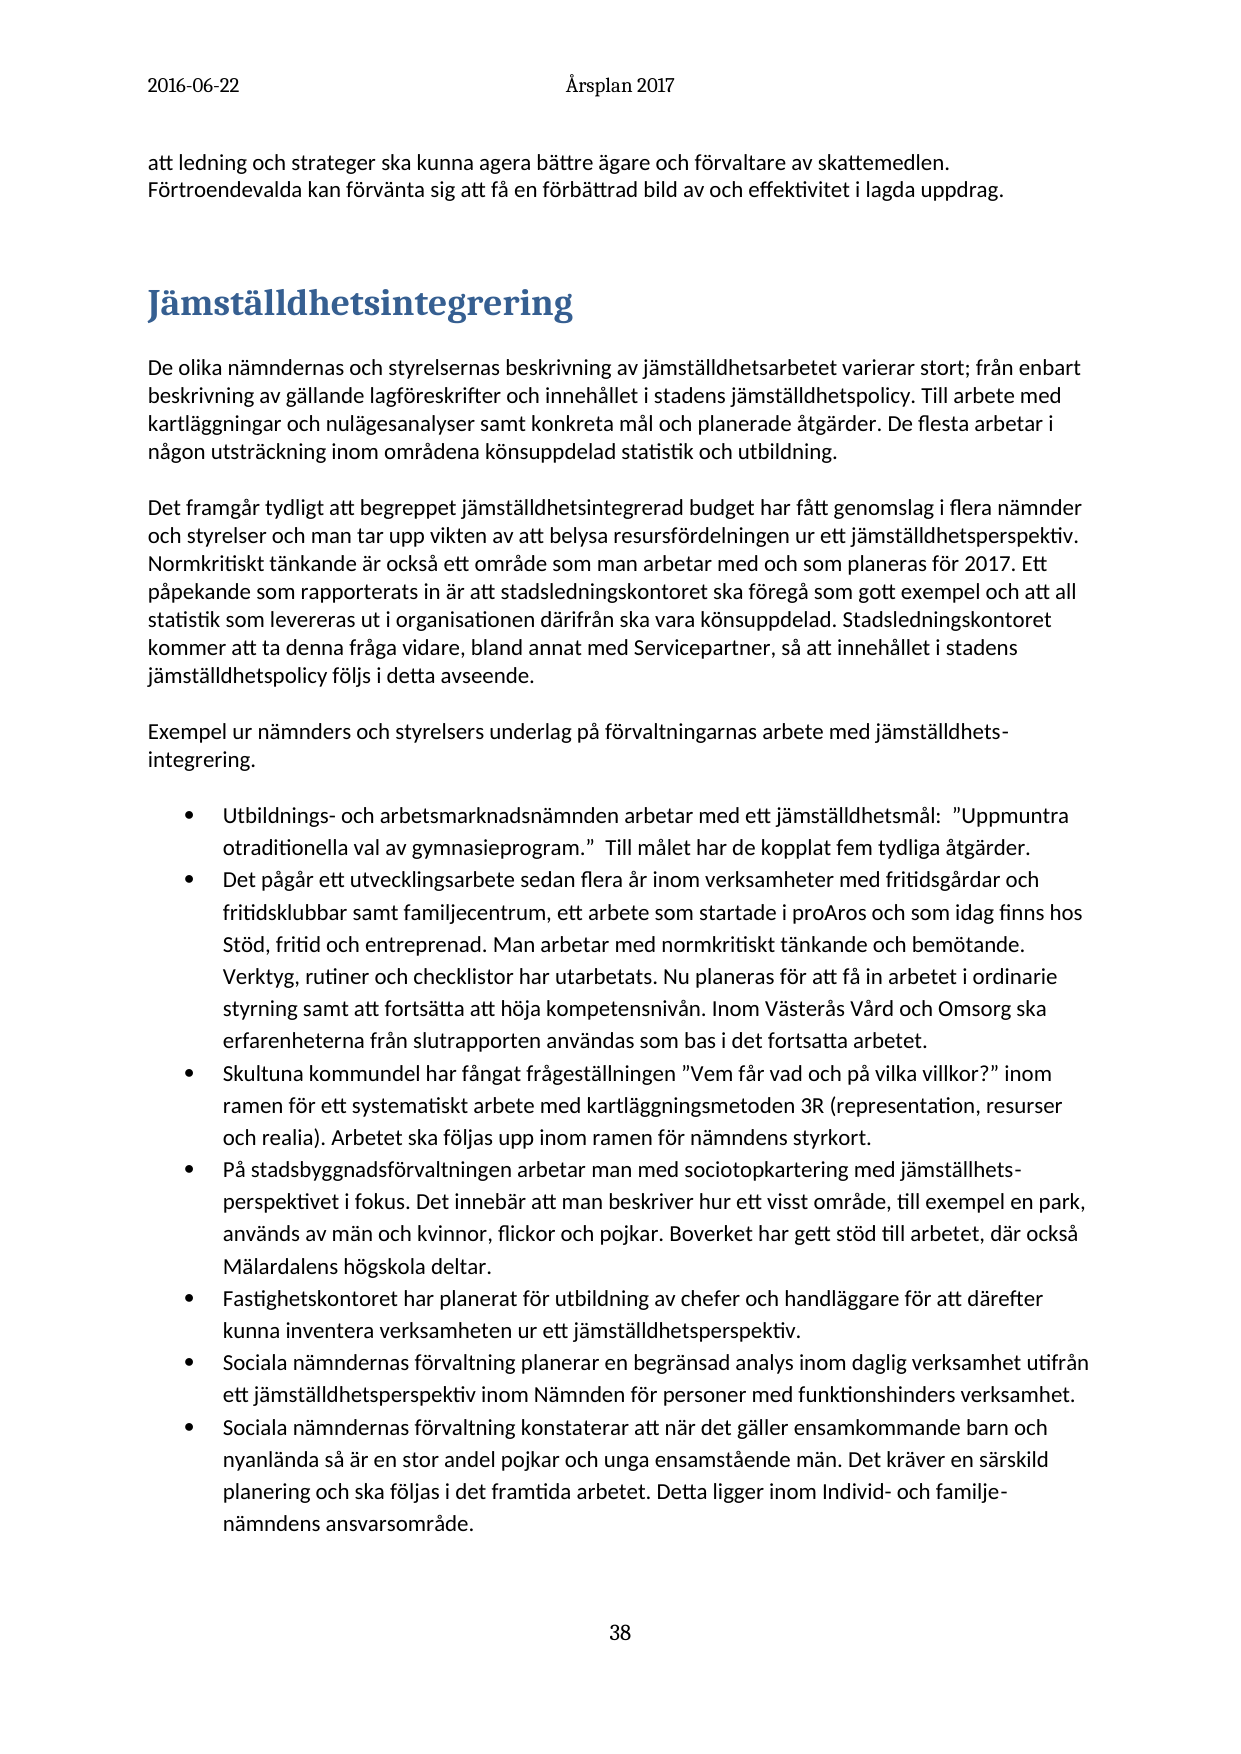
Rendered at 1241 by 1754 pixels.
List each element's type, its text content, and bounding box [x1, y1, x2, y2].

text Exempel ur nämnders och styrelsers underlag på förvaltningarnas arbete med jämställdhetsintegrering. [148, 717, 1093, 773]
subtitle Jämställdhetsintegrering [148, 282, 1093, 325]
list Det pågår ett utvecklingsarbete sedan flera år inom verksamheter med fritidsgårdar och fritidsklubbar samt familjecentrum, ett arbete som startade i proAros och som idag finns hos Stöd, fritid och entreprenad. Man arbetar med normkritiskt tänkande och bemötande. Verktyg, rutiner och checklistor har utarbetats. Nu planeras för att få in arbetet i ordinarie styrning samt att fortsätta att höja kompetensnivån. Inom Västerås Vård och Omsorg ska erfarenheterna från slutrapporten användas som bas i det fortsatta arbetet. [185, 866, 1093, 1054]
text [148, 148, 1093, 204]
list Sociala nämndernas förvaltning planerar en begränsad analys inom daglig verksamhet utifrån ett jämställdhetsperspektiv inom Nämnden för personer med funktionshinders verksamhet. [185, 1348, 1093, 1408]
list Fastighetskontoret har planerat för utbildning av chefer och handläggare för att därefter kunna inventera verksamheten ur ett jämställdhetsperspektiv. [185, 1284, 1093, 1344]
list Sociala nämndernas förvaltning konstaterar att när det gäller ensamkommande barn och nyanlända så är en stor andel pojkar och unga ensamstående män. Det kräver en särskild planering och ska följas i det framtida arbetet. Detta ligger inom Individ- och familjenämndens ansvarsområde. [185, 1413, 1093, 1537]
text De olika nämndernas och styrelsernas beskrivning av jämställdhetsarbetet varierar stort; från enbart beskrivning av gällande lagföreskrifter och innehållet i stadens jämställdhetspolicy. Till arbete med kartläggningar och nulägesanalyser samt konkreta mål och planerade åtgärder. De flesta arbetar i någon utsträckning inom områdena könsuppdelad statistik och utbildning. [148, 353, 1093, 465]
list Utbildnings- och arbetsmarknadsnämnden arbetar med ett jämställdhetsmål: ”Uppmuntra otraditionella val av gymnasieprogram.” Till målet har de kopplat fem tydliga åtgärder. [185, 801, 1093, 861]
text Det framgår tydligt att begreppet jämställdhetsintegrerad budget har fått genomslag i flera nämnder och styrelser och man tar upp vikten av att belysa resursfördelningen ur ett jämställdhetsperspektiv. Normkritiskt tänkande är också ett område som man arbetar med och som planeras för 2017. Ett påpekande som rapporterats in är att stadsledningskontoret ska föregå som gott exempel och att all statistik som levereras ut i organisationen därifrån ska vara könsuppdelad. Stadsledningskontoret kommer att ta denna fråga vidare, bland annat med Servicepartner, så att innehållet i stadens jämställdhetspolicy följs i detta avseende. [148, 493, 1093, 689]
list Skultuna kommundel har fångat frågeställningen ”Vem får vad och på vilka villkor?” inom ramen för ett systematiskt arbete med kartläggningsmetoden 3R (representation, resurser och realia). Arbetet ska följas upp inom ramen för nämndens styrkort. [185, 1059, 1093, 1151]
list På stadsbyggnadsförvaltningen arbetar man med sociotopkartering med jämställhetsperspektivet i fokus. Det innebär att man beskriver hur ett visst område, till exempel en park, används av män och kvinnor, flickor och pojkar. Boverket har gett stöd till arbetet, där också Mälardalens högskola deltar. [185, 1155, 1093, 1280]
